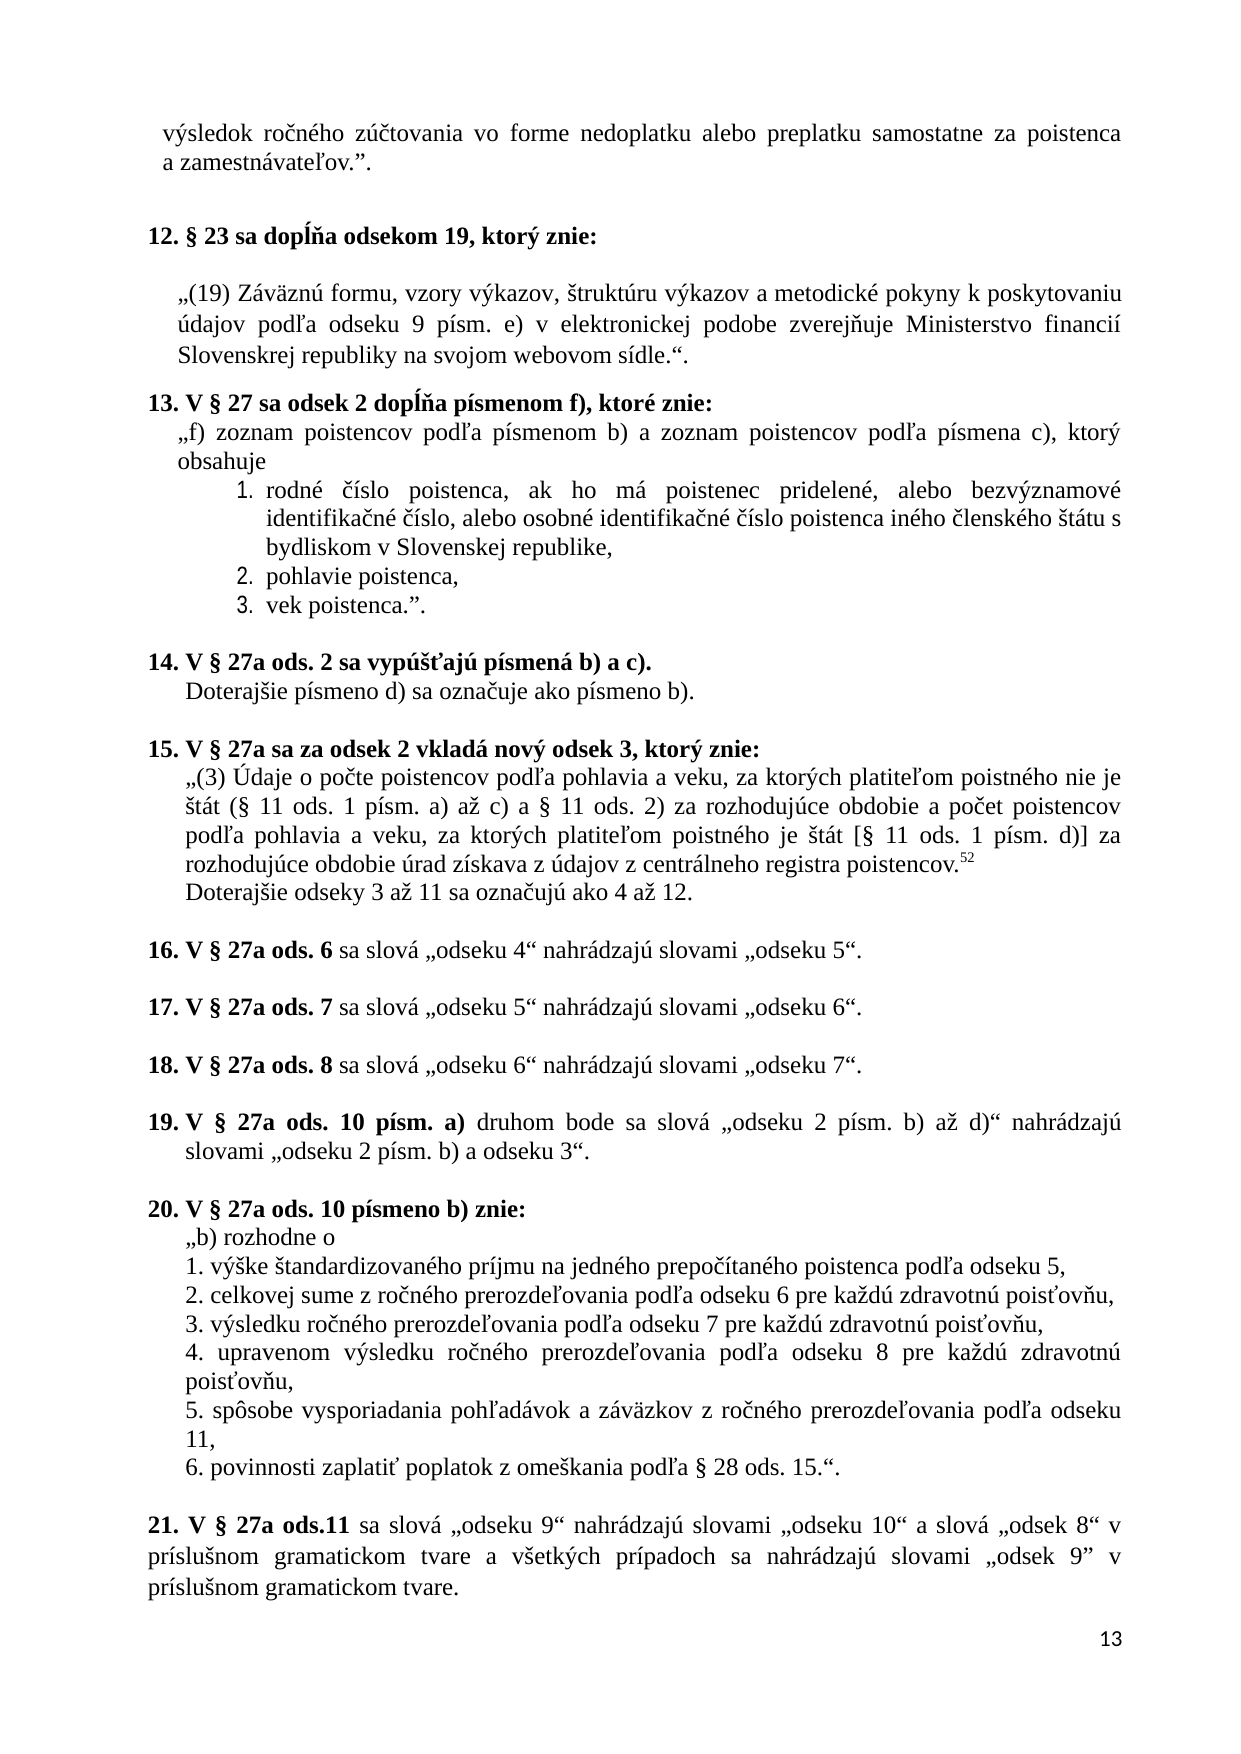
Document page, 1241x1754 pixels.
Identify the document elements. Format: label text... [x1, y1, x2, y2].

text 21. V § 27a ods.11 sa slová „odseku 9“ nahrádzajú slovami „odseku 10“ a slová „odsek 8“ v príslušnom gramatickom tvare a všetkých prípadoch sa nahrádzajú slovami „odsek 9” v príslušnom gramatickom tvare. [148, 1510, 1122, 1601]
text „f) zoznam poistencov podľa písmenom b) a zoznam poistencov podľa písmena c), ktorý obsahuje [177, 417, 1122, 474]
list 2. celkovej sume z ročného prerozdeľovania podľa odseku 6 pre každú zdravotnú poisťovňu, [185, 1280, 1122, 1309]
list 4. upravenom výsledku ročného prerozdeľovania podľa odseku 8 pre každú zdravotnú poisťovňu, [185, 1337, 1122, 1395]
list vek poistenca.”. [236, 590, 1122, 619]
list § 23 sa dopĺňa odsekom 19, ktorý znie: [148, 221, 1122, 250]
list V § 27 sa odsek 2 dopĺňa písmenom f), ktoré znie: [148, 388, 1122, 417]
list 5. spôsobe vysporiadania pohľadávok a záväzkov z ročného prerozdeľovania podľa odseku 11, [185, 1395, 1122, 1452]
list rodné číslo poistenca, ak ho má poistenec pridelené, alebo bezvýznamové identifikačné číslo, alebo osobné identifikačné číslo poistenca iného členského štátu s bydliskom v Slovenskej republike, [236, 474, 1122, 561]
list pohlavie poistenca, [236, 561, 1122, 590]
list V § 27a sa za odsek 2 vkladá nový odsek 3, ktorý znie: [148, 734, 1122, 762]
list „b) rozhodne o [185, 1222, 1122, 1251]
list Doterajšie písmeno d) sa označuje ako písmeno b). [185, 676, 1122, 705]
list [133, 118, 1122, 176]
list V § 27a ods. 10 písmeno b) znie: [148, 1194, 1122, 1222]
list Doterajšie odseky 3 až 11 sa označujú ako 4 až 12. [185, 877, 1122, 906]
list 6. povinnosti zaplatiť poplatok z omeškania podľa § 28 ods. 15.“. [185, 1452, 1122, 1481]
list V § 27a ods. 8 sa slová „odseku 6“ nahrádzajú slovami „odseku 7“. [148, 1050, 1122, 1079]
text „(19) Záväznú formu, vzory výkazov, štruktúru výkazov a metodické pokyny k poskytovaniu údajov podľa odseku 9 písm. e) v elektronickej podobe zverejňuje Ministerstvo financií Slovenskrej republiky na svojom webovom sídle.“. [177, 278, 1122, 369]
list V § 27a ods. 2 sa vypúšťajú písmená b) a c). [148, 647, 1122, 676]
list V § 27a ods. 10 písm. a) druhom bode sa slová „odseku 2 písm. b) až d)“ nahrádzajú slovami „odseku 2 písm. b) a odseku 3“. [148, 1107, 1122, 1165]
list V § 27a ods. 6 sa slová „odseku 4“ nahrádzajú slovami „odseku 5“. [148, 935, 1122, 964]
list 3. výsledku ročného prerozdeľovania podľa odseku 7 pre každú zdravotnú poisťovňu, [185, 1309, 1122, 1337]
list V § 27a ods. 7 sa slová „odseku 5“ nahrádzajú slovami „odseku 6“. [148, 992, 1122, 1021]
list „(3) Údaje o počte poistencov podľa pohlavia a veku, za ktorých platiteľom poistného nie je štát (§ 11 ods. 1 písm. a) až c) a § 11 ods. 2) za rozhodujúce obdobie a počet poistencov podľa pohlavia a veku, za ktorých platiteľom poistného je štát [§ 11 ods. 1 písm. d)] za rozhodujúce obdobie úrad získava z údajov z centrálneho registra poistencov.52 [185, 762, 1122, 877]
list 1. výške štandardizovaného príjmu na jedného prepočítaného poistenca podľa odseku 5, [185, 1251, 1122, 1280]
